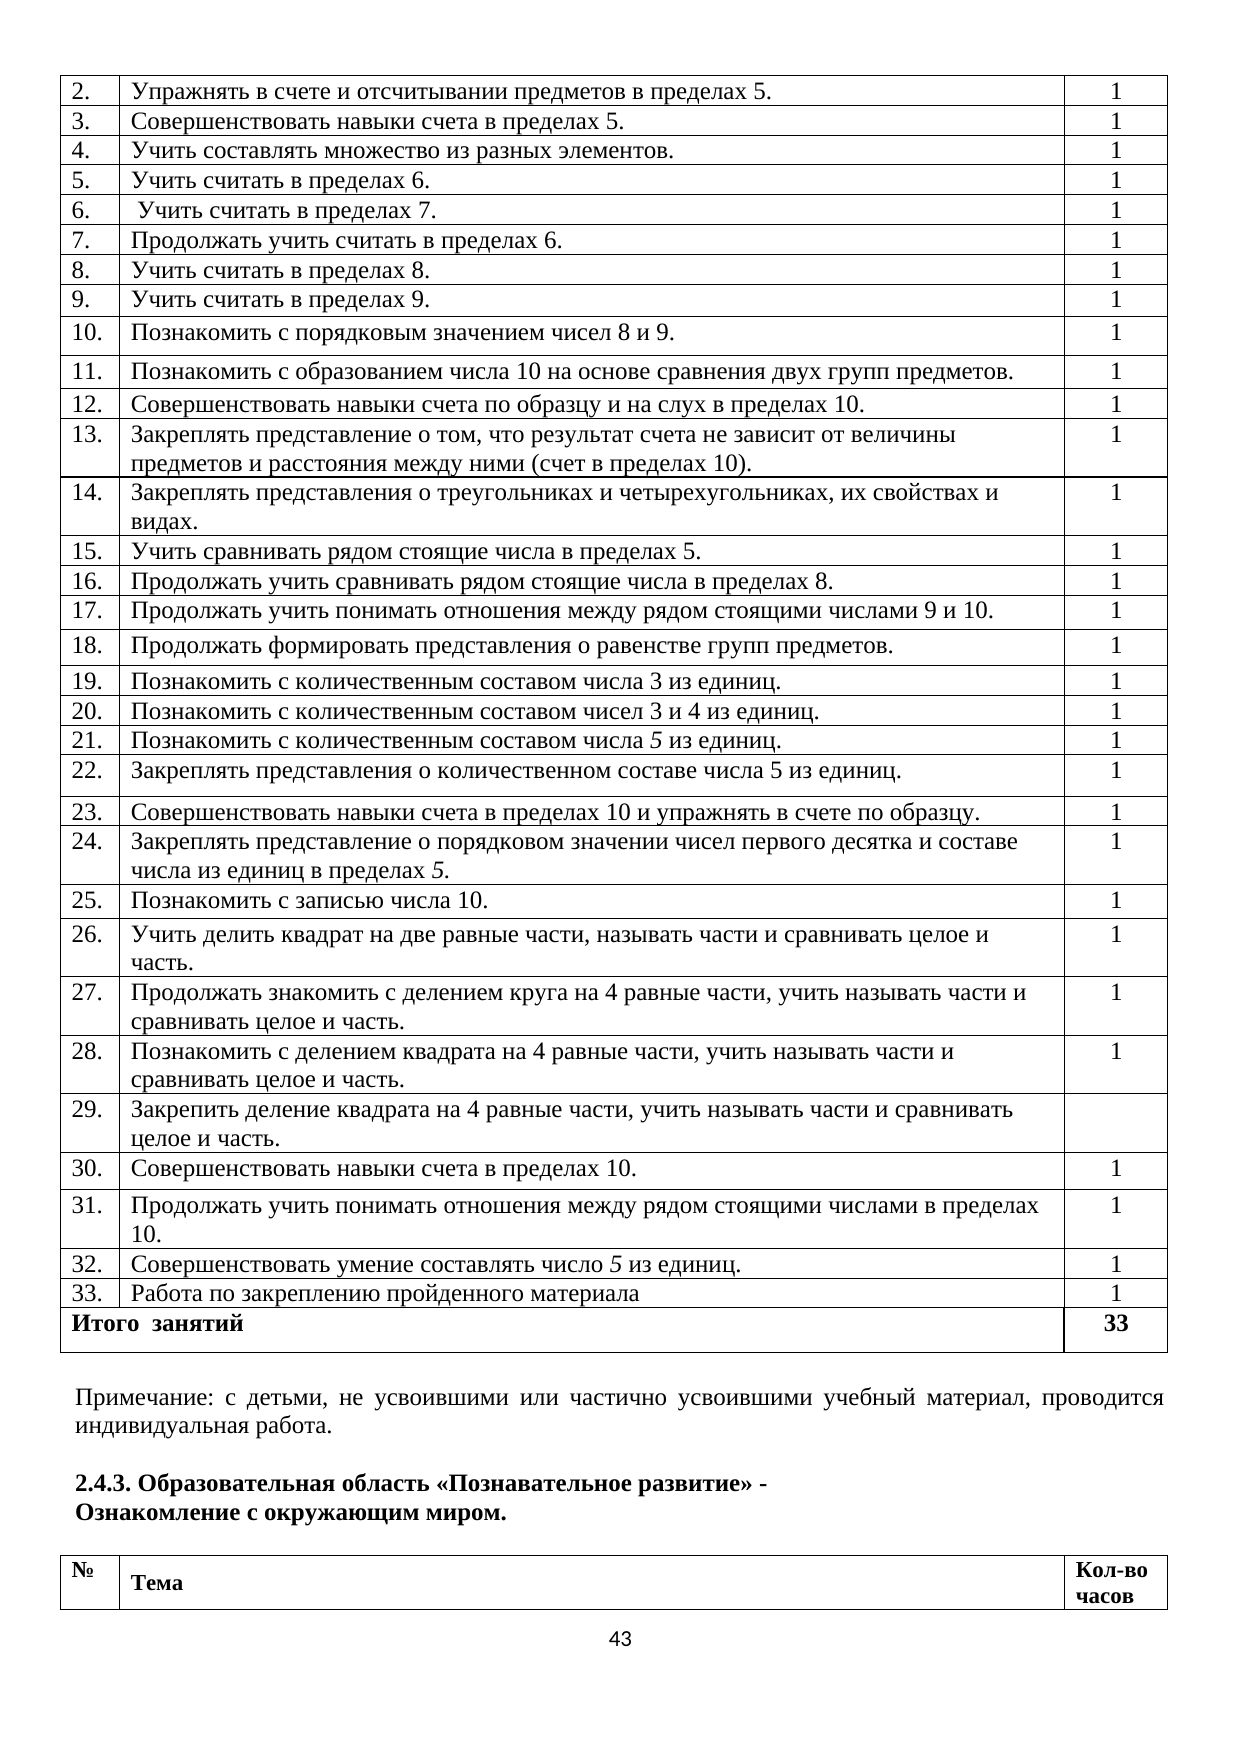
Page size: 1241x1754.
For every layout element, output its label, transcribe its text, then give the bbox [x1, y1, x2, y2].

table_cell 1 [1065, 317, 1167, 355]
table_cell 27. [61, 977, 119, 1035]
table_cell 1 [1065, 797, 1167, 825]
table_cell 20. [61, 696, 119, 724]
table_cell 1 [1065, 1153, 1167, 1189]
table_cell [1065, 1094, 1167, 1152]
table_cell Продолжать учить сравнивать рядом стоящие числа в пределах 8. [120, 566, 1064, 594]
table_cell 1 [1065, 755, 1167, 796]
table_cell 1 [1065, 136, 1167, 164]
table_cell 1 [1065, 536, 1167, 565]
table_cell 1 [1065, 1279, 1167, 1307]
table_cell 1 [1065, 419, 1167, 476]
table_cell Итого занятий [61, 1308, 1063, 1352]
table_cell 14. [61, 478, 119, 535]
table_cell 25. [61, 885, 119, 918]
table_cell 1 [1065, 478, 1167, 535]
table_cell 7. [61, 225, 119, 254]
table_cell Закреплять представления о треугольниках и четырехугольниках, их свойствах и видах. [120, 478, 1064, 535]
table_cell 31. [61, 1190, 119, 1248]
table_cell 1 [1065, 919, 1167, 976]
table_cell Познакомить с количественным составом чисел 3 и 4 из единиц. [120, 696, 1064, 724]
table_cell Работа по закреплению пройденного материала [120, 1279, 1064, 1307]
table_header Кол-во часов [1065, 1556, 1167, 1608]
table_cell Продолжать учить считать в пределах 6. [120, 225, 1064, 254]
table_cell 3. [61, 106, 119, 134]
table_cell Познакомить с образованием числа 10 на основе сравнения двух групп предметов. [120, 356, 1064, 388]
table_cell Продолжать формировать представления о равенстве групп предметов. [120, 630, 1064, 665]
table_cell 1 [1065, 1190, 1167, 1248]
table_cell Совершенствовать навыки счета в пределах 5. [120, 106, 1064, 134]
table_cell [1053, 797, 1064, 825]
table_cell Совершенствовать навыки счета по образцу и на слух в пределах 10. [120, 389, 1064, 418]
table_cell Совершенствовать навыки счета в пределах 10. [120, 1153, 1064, 1189]
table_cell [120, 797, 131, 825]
table_header № [61, 1556, 119, 1608]
table_cell 21. [61, 726, 119, 754]
table_cell 2. [61, 76, 119, 105]
table_cell 1 [1065, 255, 1167, 283]
table_cell 30. [61, 1153, 119, 1189]
text Примечание: с детьми, не усвоившими или частично усвоившими учебный материал, проводится индивидуальная работа. [75, 1382, 1165, 1439]
table_cell 18. [61, 630, 119, 665]
table_header Тема [120, 1556, 1064, 1608]
table_cell 1 [1065, 1249, 1167, 1277]
table_cell Закреплять представления о количественном составе числа 5 из единиц. [120, 755, 1064, 796]
table_cell 12. [61, 389, 119, 418]
table_cell 24. [61, 826, 119, 884]
table_cell 4. [61, 136, 119, 164]
table_cell 1 [1065, 596, 1167, 629]
table_cell 22. [61, 755, 119, 796]
table_cell 1 [1065, 165, 1167, 194]
table_cell 1 [1065, 726, 1167, 754]
table_cell 1 [1065, 225, 1167, 254]
table_cell 1 [1065, 566, 1167, 594]
table_cell Познакомить с записью числа 10. [120, 885, 1064, 918]
table_cell Совершенствовать умение составлять число 5 из единиц. [120, 1249, 1064, 1277]
table_cell Учить считать в пределах 6. [120, 165, 1064, 194]
table_cell 1 [1065, 195, 1167, 224]
table_cell 16. [61, 566, 119, 594]
table_cell 1 [1065, 285, 1167, 316]
table_cell 11. [61, 356, 119, 388]
table_cell 23. [61, 797, 119, 825]
table_cell 1 [1065, 356, 1167, 388]
table_cell 1 [1065, 630, 1167, 665]
table_cell 32. [61, 1249, 119, 1277]
table_cell 33 [1065, 1308, 1167, 1352]
table_cell Продолжать учить понимать отношения между рядом стоящими числами 9 и 10. [120, 596, 1064, 629]
table_cell Закреплять представление о том, что результат счета не зависит от величины предметов и расстояния между ними (счет в пределах 10). [120, 419, 1064, 476]
table_cell 1 [1065, 389, 1167, 418]
text Ознакомление с окружающим миром. [75, 1497, 1165, 1526]
table_cell Закрепить деление квадрата на 4 равные части, учить называть части и сравнивать целое и часть. [120, 1094, 1064, 1152]
table_cell 1 [1065, 666, 1167, 695]
table_cell Учить считать в пределах 9. [120, 285, 1064, 316]
table_cell Учить считать в пределах 7. [120, 195, 1064, 224]
table_cell 1 [1065, 826, 1167, 884]
table_cell 17. [61, 596, 119, 629]
table_cell 33. [61, 1279, 119, 1307]
table_cell Познакомить с порядковым значением чисел 8 и 9. [120, 317, 1064, 355]
table_cell 19. [61, 666, 119, 695]
table_cell 6. [61, 195, 119, 224]
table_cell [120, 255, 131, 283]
table_cell Закреплять представление о порядковом значении чисел первого десятка и составе числа из единиц в пределах 5. [120, 826, 1064, 884]
table_cell Упражнять в счете и отсчитывании предметов в пределах 5. [120, 76, 1064, 105]
table_cell 26. [61, 919, 119, 976]
table_cell 5. [61, 165, 119, 194]
table_cell Познакомить с делением квадрата на 4 равные части, учить называть части и сравнивать целое и часть. [120, 1036, 1064, 1093]
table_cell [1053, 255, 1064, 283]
table_cell 1 [1065, 76, 1167, 105]
table_cell 10. [61, 317, 119, 355]
table_cell 1 [1065, 696, 1167, 724]
table_cell 9. [61, 285, 119, 316]
table_cell Познакомить с количественным составом числа 5 из единиц. [120, 726, 1064, 754]
table_cell 1 [1065, 977, 1167, 1035]
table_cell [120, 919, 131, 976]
table_cell 13. [61, 419, 119, 476]
table_cell Учить составлять множество из разных элементов. [120, 136, 1064, 164]
table_cell Учить сравнивать рядом стоящие числа в пределах 5. [120, 536, 1064, 565]
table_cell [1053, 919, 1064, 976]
table_cell 15. [61, 536, 119, 565]
table_cell 1 [1065, 1036, 1167, 1093]
table_cell 1 [1065, 106, 1167, 134]
table_cell Продолжать знакомить с делением круга на 4 равные части, учить называть части и сравнивать целое и часть. [120, 977, 1064, 1035]
table_cell 28. [61, 1036, 119, 1093]
text 2.4.3. Образовательная область «Познавательное развитие» - [75, 1468, 1165, 1497]
table_cell 8. [61, 255, 119, 283]
table_cell 1 [1065, 885, 1167, 918]
table_cell 29. [61, 1094, 119, 1152]
table_cell Познакомить с количественным составом числа 3 из единиц. [120, 666, 1064, 695]
table_cell Продолжать учить понимать отношения между рядом стоящими числами в пределах 10. [120, 1190, 1064, 1248]
